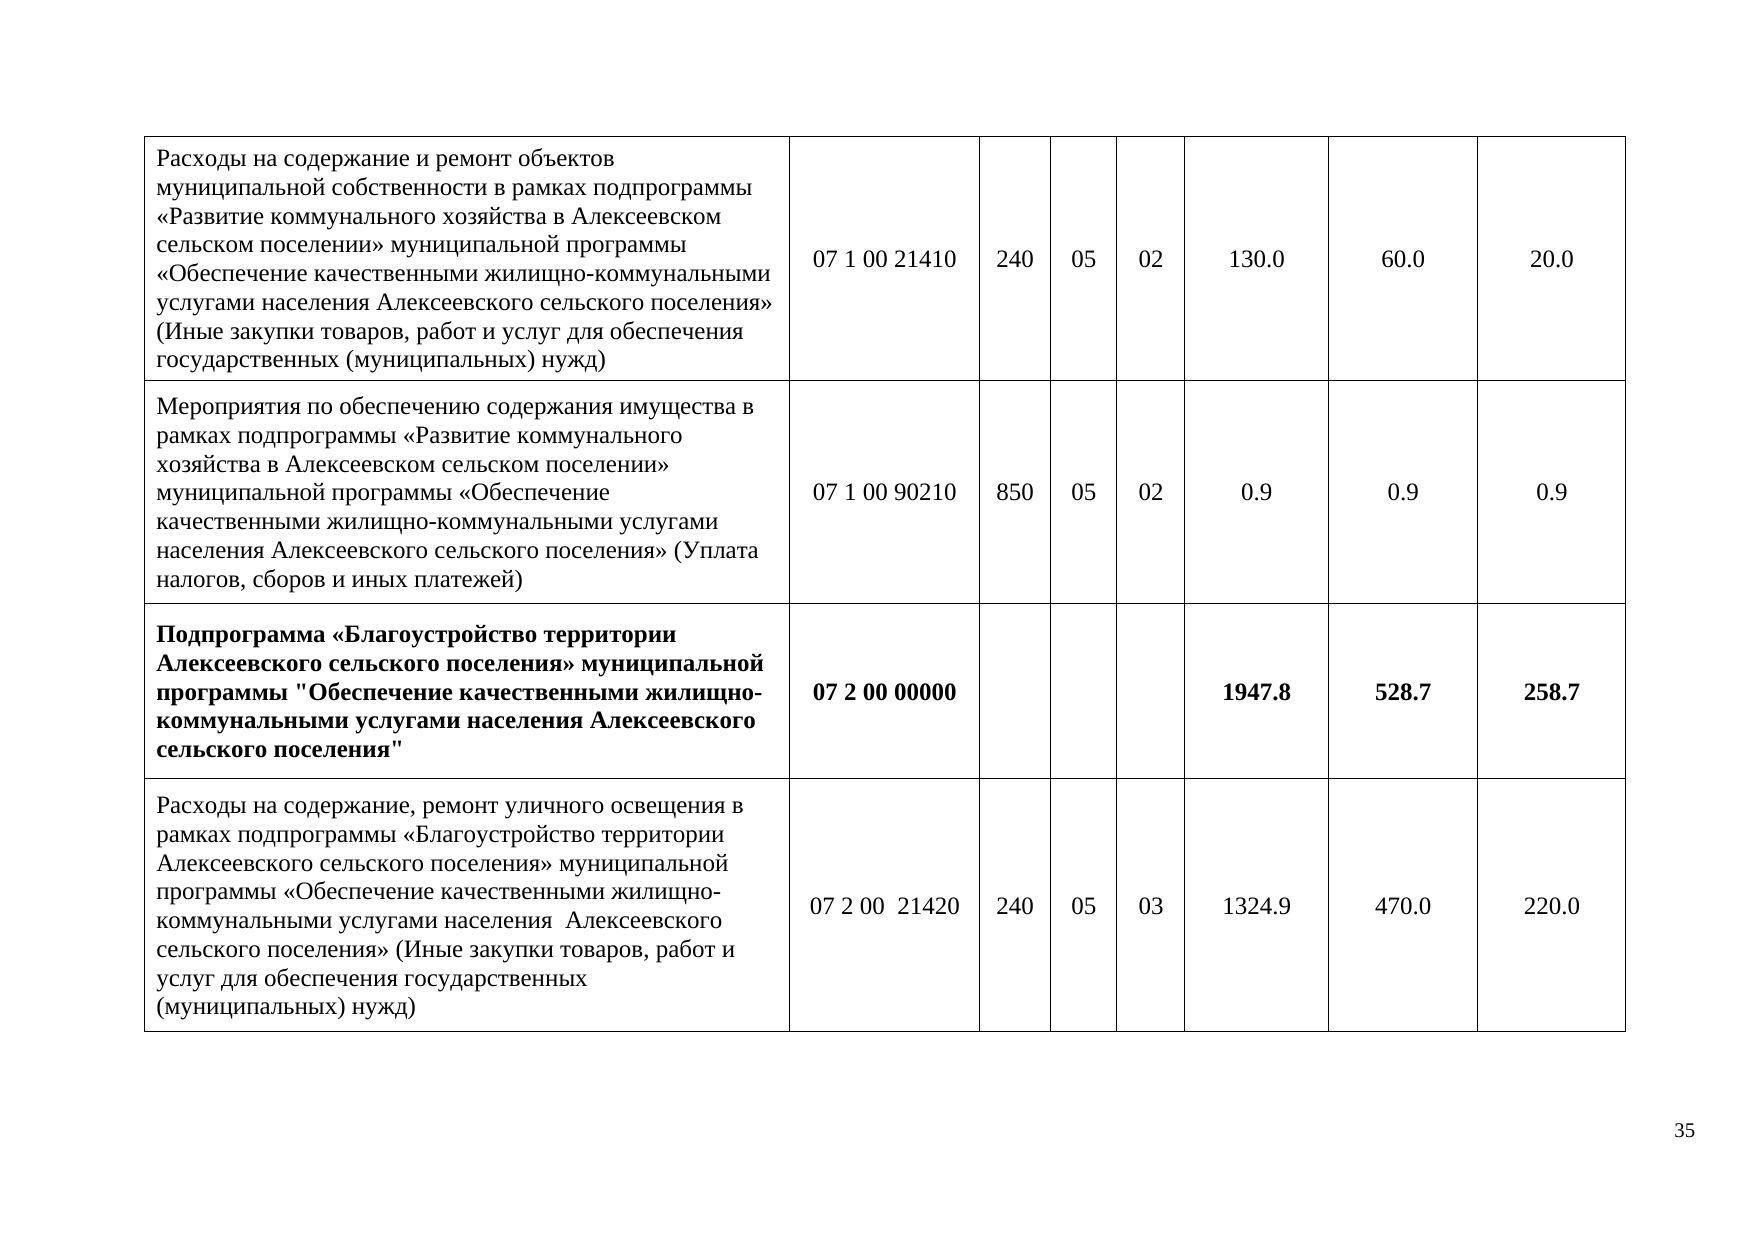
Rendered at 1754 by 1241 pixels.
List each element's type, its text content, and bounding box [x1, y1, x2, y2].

table_cell [980, 604, 1050, 778]
table_cell 470.0 [1329, 779, 1477, 1031]
table_cell [1117, 604, 1184, 778]
table_cell Подпрограмма «Благоустройство территории Алексеевского сельского поселения» муниципальной программы "Обеспечение качественными жилищно-коммунальными услугами населения Алексеевского сельского поселения" [145, 604, 789, 778]
table_cell Расходы на содержание, ремонт уличного освещения в рамках подпрограммы «Благоустройство территории Алексеевского сельского поселения» муниципальной программы «Обеспечение качественными жилищно-коммунальными услугами населения Алексеевского сельского поселения» (Иные закупки товаров, работ и услуг для обеспечения государственных (муниципальных) нужд) [145, 779, 789, 1031]
table_cell 528.7 [1329, 604, 1477, 778]
table_cell 05 [1051, 381, 1116, 603]
table_cell 850 [980, 381, 1050, 603]
table_cell 60.0 [1329, 137, 1477, 379]
table_cell 03 [1117, 779, 1184, 1031]
table_cell 0.9 [1329, 381, 1477, 603]
table_cell 0.9 [1185, 381, 1328, 603]
table_cell 07 1 00 21410 [790, 137, 979, 379]
table_cell 05 [1051, 137, 1116, 379]
table_cell 240 [980, 137, 1050, 379]
table_cell 07 2 00 21420 [790, 779, 979, 1031]
table_cell 20.0 [1478, 137, 1625, 379]
table_cell 02 [1117, 381, 1184, 603]
table_cell 240 [980, 779, 1050, 1031]
table_cell 258.7 [1478, 604, 1625, 778]
table_cell Мероприятия по обеспечению содержания имущества в рамках подпрограммы «Развитие коммунального хозяйства в Алексеевском сельском поселении» муниципальной программы «Обеспечение качественными жилищно-коммунальными услугами населения Алексеевского сельского поселения» (Уплата налогов, сборов и иных платежей) [145, 381, 789, 603]
table_cell 05 [1051, 779, 1116, 1031]
table_cell 1324.9 [1185, 779, 1328, 1031]
table_cell Расходы на содержание и ремонт объектов муниципальной собственности в рамках подпрограммы «Развитие коммунального хозяйства в Алексеевском сельском поселении» муниципальной программы «Обеспечение качественными жилищно-коммунальными услугами населения Алексеевского сельского поселения» (Иные закупки товаров, работ и услуг для обеспечения государственных (муниципальных) нужд) [145, 137, 789, 379]
table_cell 07 2 00 00000 [790, 604, 979, 778]
table_cell 220.0 [1478, 779, 1625, 1031]
table_cell 0.9 [1478, 381, 1625, 603]
table_cell [1051, 604, 1116, 778]
table_cell 07 1 00 90210 [790, 381, 979, 603]
table_cell 130.0 [1185, 137, 1328, 379]
table_cell 1947.8 [1185, 604, 1328, 778]
table_cell 02 [1117, 137, 1184, 379]
